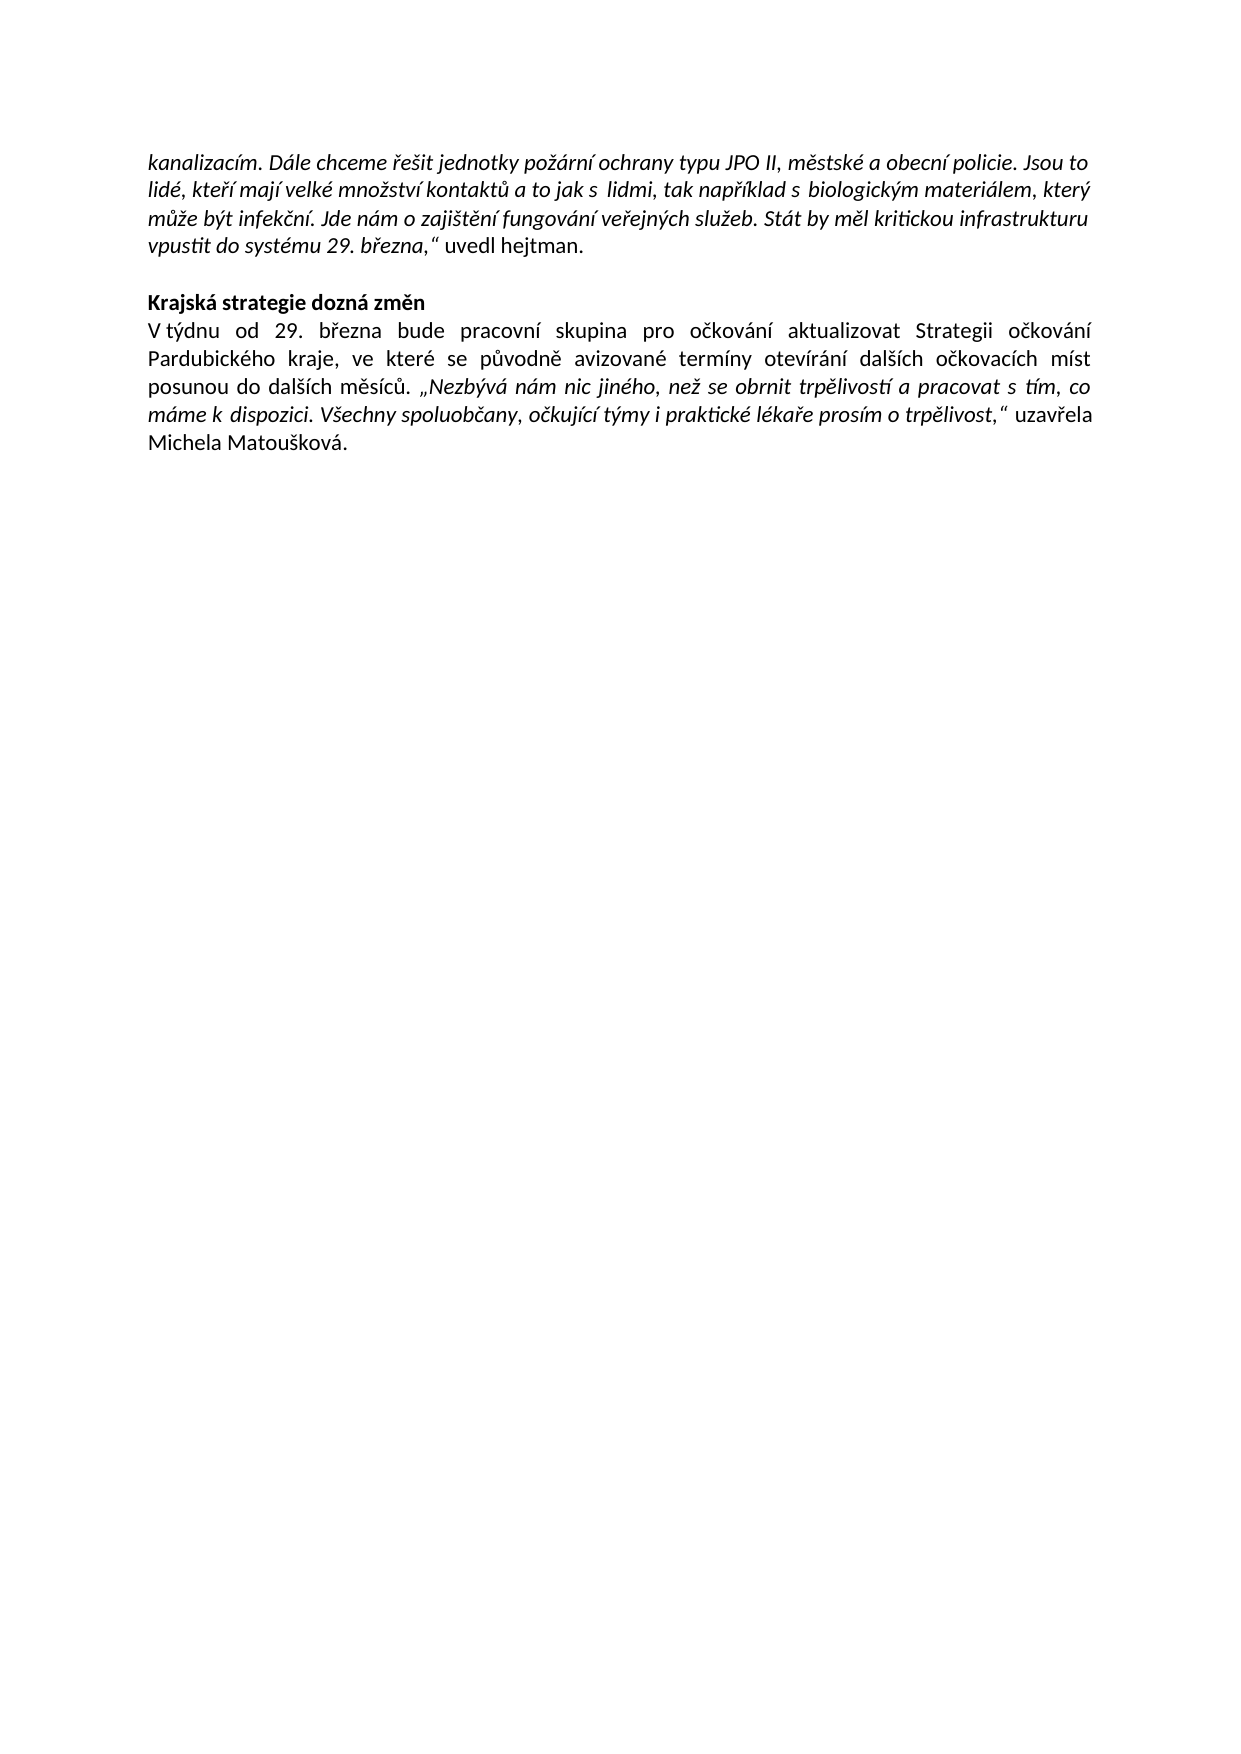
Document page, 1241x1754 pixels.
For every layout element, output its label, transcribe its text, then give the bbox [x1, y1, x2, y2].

text V týdnu od 29. března bude pracovní skupina pro očkování aktualizovat Strategii očkování Pardubického kraje, ve které se původně avizované termíny otevírání dalších očkovacích míst posunou do dalších měsíců. „Nezbývá nám nic jiného, než se obrnit trpělivostí a pracovat s tím, co máme k dispozici. Všechny spoluobčany, očkující týmy i praktické lékaře prosím o trpělivost,“ uzavřela Michela Matoušková. [148, 316, 1093, 456]
text Krajská strategie dozná změn [148, 288, 1093, 316]
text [148, 148, 1093, 260]
